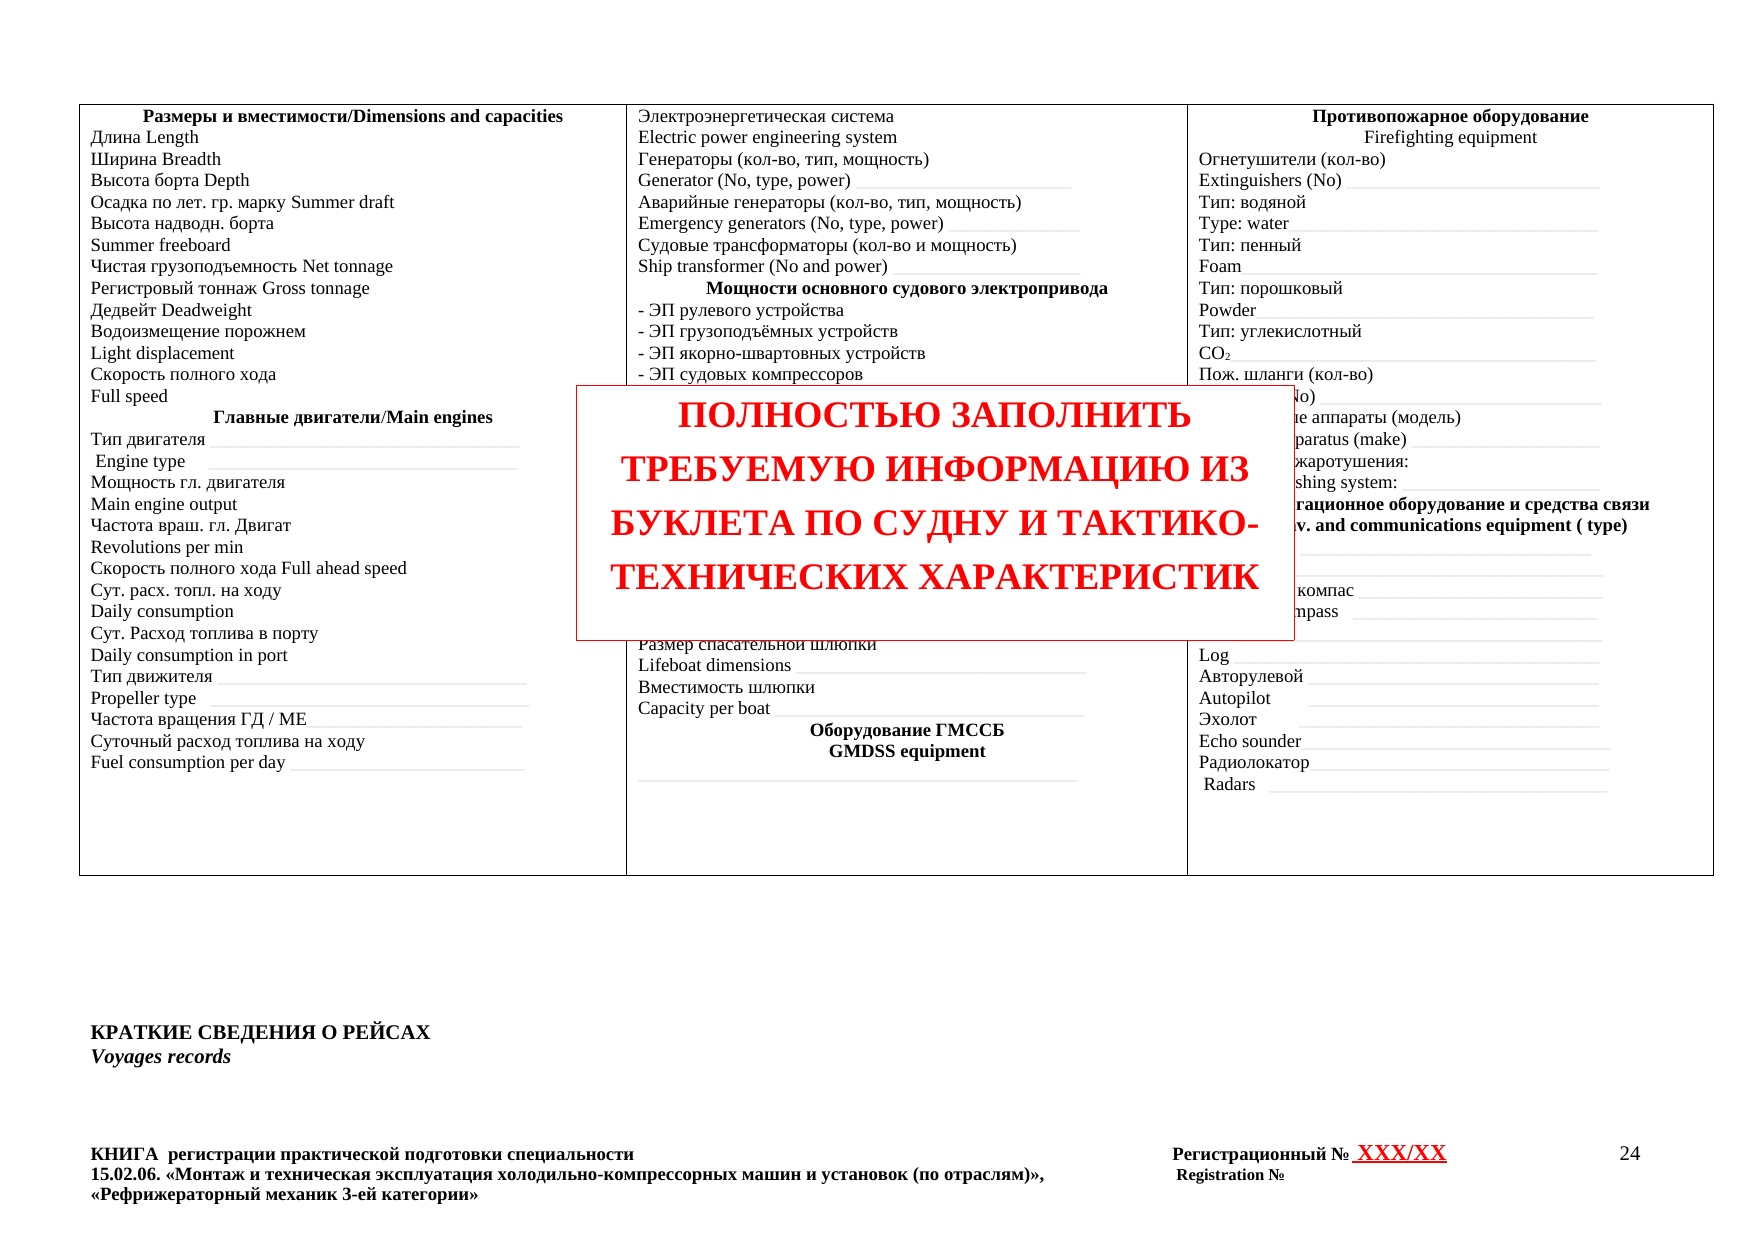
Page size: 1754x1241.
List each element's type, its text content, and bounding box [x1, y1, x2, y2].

text Voyages records [90, 1044, 1725, 1068]
table_cell Электроэнергетическая система Electric power engineering system Генераторы (кол-во, тип, мощность) Generator (No, type, power) _______________________ Аварийные генераторы (кол-во, тип, мощность) Emergency generators (No, type, power) ______________ Судовые трансформаторы (кол-во и мощность) Ship transformer (No and power) ____________________ Мощности основного судового электропривода - ЭП рулевого устройства - ЭП грузоподъёмных устройств - ЭП якорно-швартовных устройств - ЭП судовых компрессоров Power of the main ship electric drive: ED of helm arrangement _________________________ ED of cranes___________________________________ ED of anchor-mooring gear arrangement____________ ED of ship compressors _________________________ Спасательное оборудование Life saving equipment Спасательные шлюпки (кол-во) Lifeboat (No) ____________________________________ Спасательные плоты (кол-во) Rescue rafts (No) _________________________________ Размер спасательной шлюпки Lifeboat dimensions _______________________________ Вместимость шлюпки Capacity per boat _________________________________ Оборудование ГМССБ GMDSS equipment _______________________________________________ [627, 641, 1187, 875]
table_cell Электроэнергетическая система Electric power engineering system Генераторы (кол-во, тип, мощность) Generator (No, type, power) _______________________ Аварийные генераторы (кол-во, тип, мощность) Emergency generators (No, type, power) ______________ Судовые трансформаторы (кол-во и мощность) Ship transformer (No and power) ____________________ Мощности основного судового электропривода - ЭП рулевого устройства - ЭП грузоподъёмных устройств - ЭП якорно-швартовных устройств - ЭП судовых компрессоров Power of the main ship electric drive: ED of helm arrangement _________________________ ED of cranes___________________________________ ED of anchor-mooring gear arrangement____________ ED of ship compressors _________________________ Спасательное оборудование Life saving equipment Спасательные шлюпки (кол-во) Lifeboat (No) ____________________________________ Спасательные плоты (кол-во) Rescue rafts (No) _________________________________ Размер спасательной шлюпки Lifeboat dimensions _______________________________ Вместимость шлюпки Capacity per boat _________________________________ Оборудование ГМССБ GMDSS equipment _______________________________________________ [627, 105, 1187, 385]
text КРАТКИЕ СВЕДЕНИЯ О РЕЙСАХ [90, 1020, 1725, 1044]
table_cell Противопожарное оборудование Firefighting equipment Огнетушители (кол-во) Extinguishers (No) ___________________________ Тип: водяной Type: water_________________________________ Тип: пенный Foam______________________________________ Тип: порошковый Powder____________________________________ Тип: углекислотный CO2_______________________________________ Пож. шланги (кол-во) Fire hoses (No) ______________________________ Дыхательные аппараты (модель) Breathing apparatus (make) ____________________ Системы пожаротушения: Fire extinguishing system: _____________________ Навигационное оборудование и средства связи Nav. and communications equipment ( type) Гирокомпас _______________________________ Gyro _________________________________ Магнитный компас __________________________ Magnetic compass __________________________ Лаг _______________________________________ Log _______________________________________ Авторулевой _______________________________ Autopilot _______________________________ Эхолот ________________________________ Echo sounder_________________________________ Радиолокатор________________________________ Radars ____________________________________ [1188, 105, 1713, 875]
table_cell Размеры и вместимости/Dimensions and capacities Длина Length Ширина Breadth Высота борта Depth Осадка по лет. гр. марку Summer draft Высота надводн. борта Summer freeboard Чистая грузоподъемность Net tonnage Регистровый тоннаж Gross tonnage Дедвейт Deadweight Водоизмещение порожнем Light displacement Скорость полного хода Full speed Главные двигатели/Main engines Тип двигателя _________________________________ Engine type _________________________________ Мощность гл. двигателя Main engine output Частота враш. гл. Двигат Revolutions per min Скорость полного хода Full ahead speed Сут. расх. топл. на ходу Daily consumption Сут. Расход топлива в порту Daily consumption in port Тип движителя _________________________________ Propeller type __________________________________ Частота вращения ГД / ME_______________________ Суточный расход топлива на ходу Fuel consumption per day _________________________ [80, 105, 626, 875]
